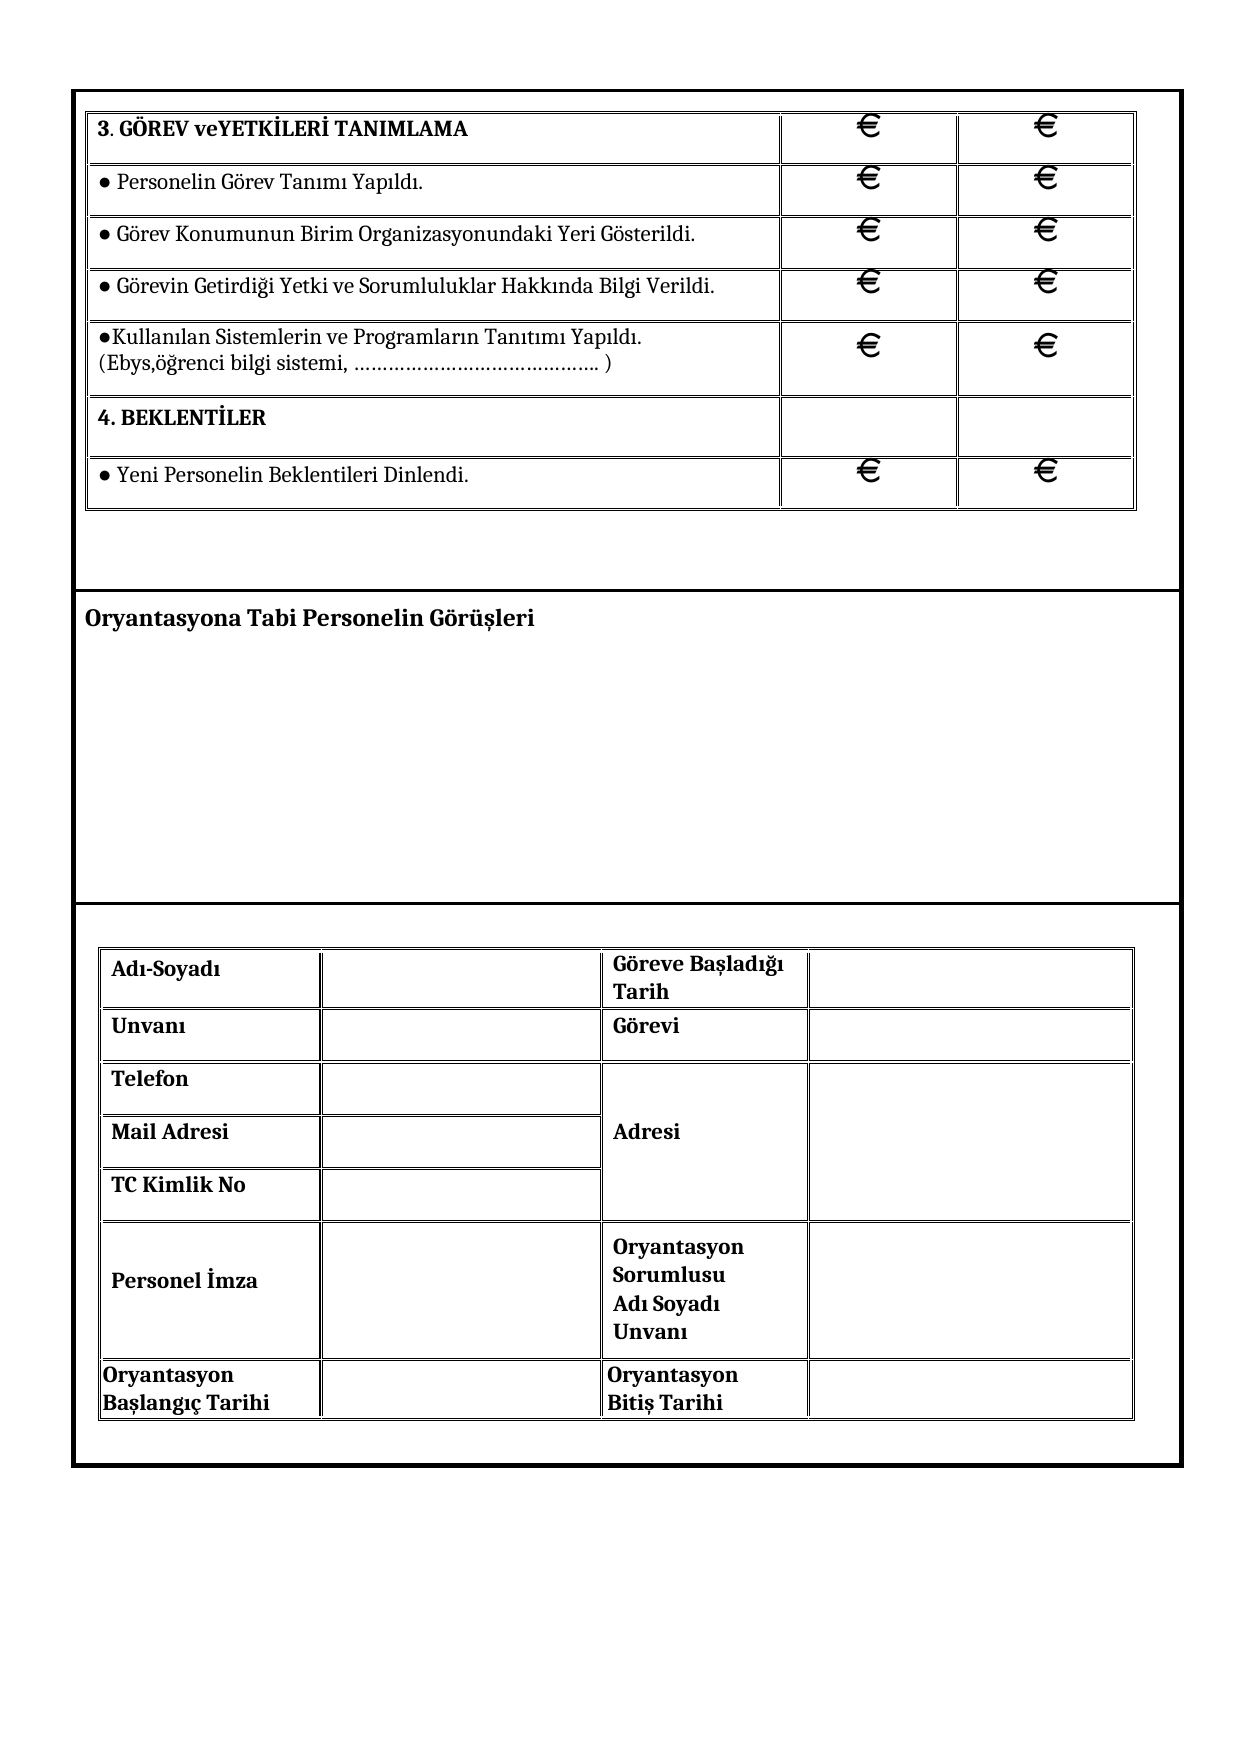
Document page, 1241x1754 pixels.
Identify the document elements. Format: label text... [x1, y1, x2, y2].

table_cell [76, 905, 1179, 1463]
table_cell Oryantasyona Tabi Personelin Görüşleri [76, 592, 1179, 902]
table_cell [76, 92, 1179, 589]
